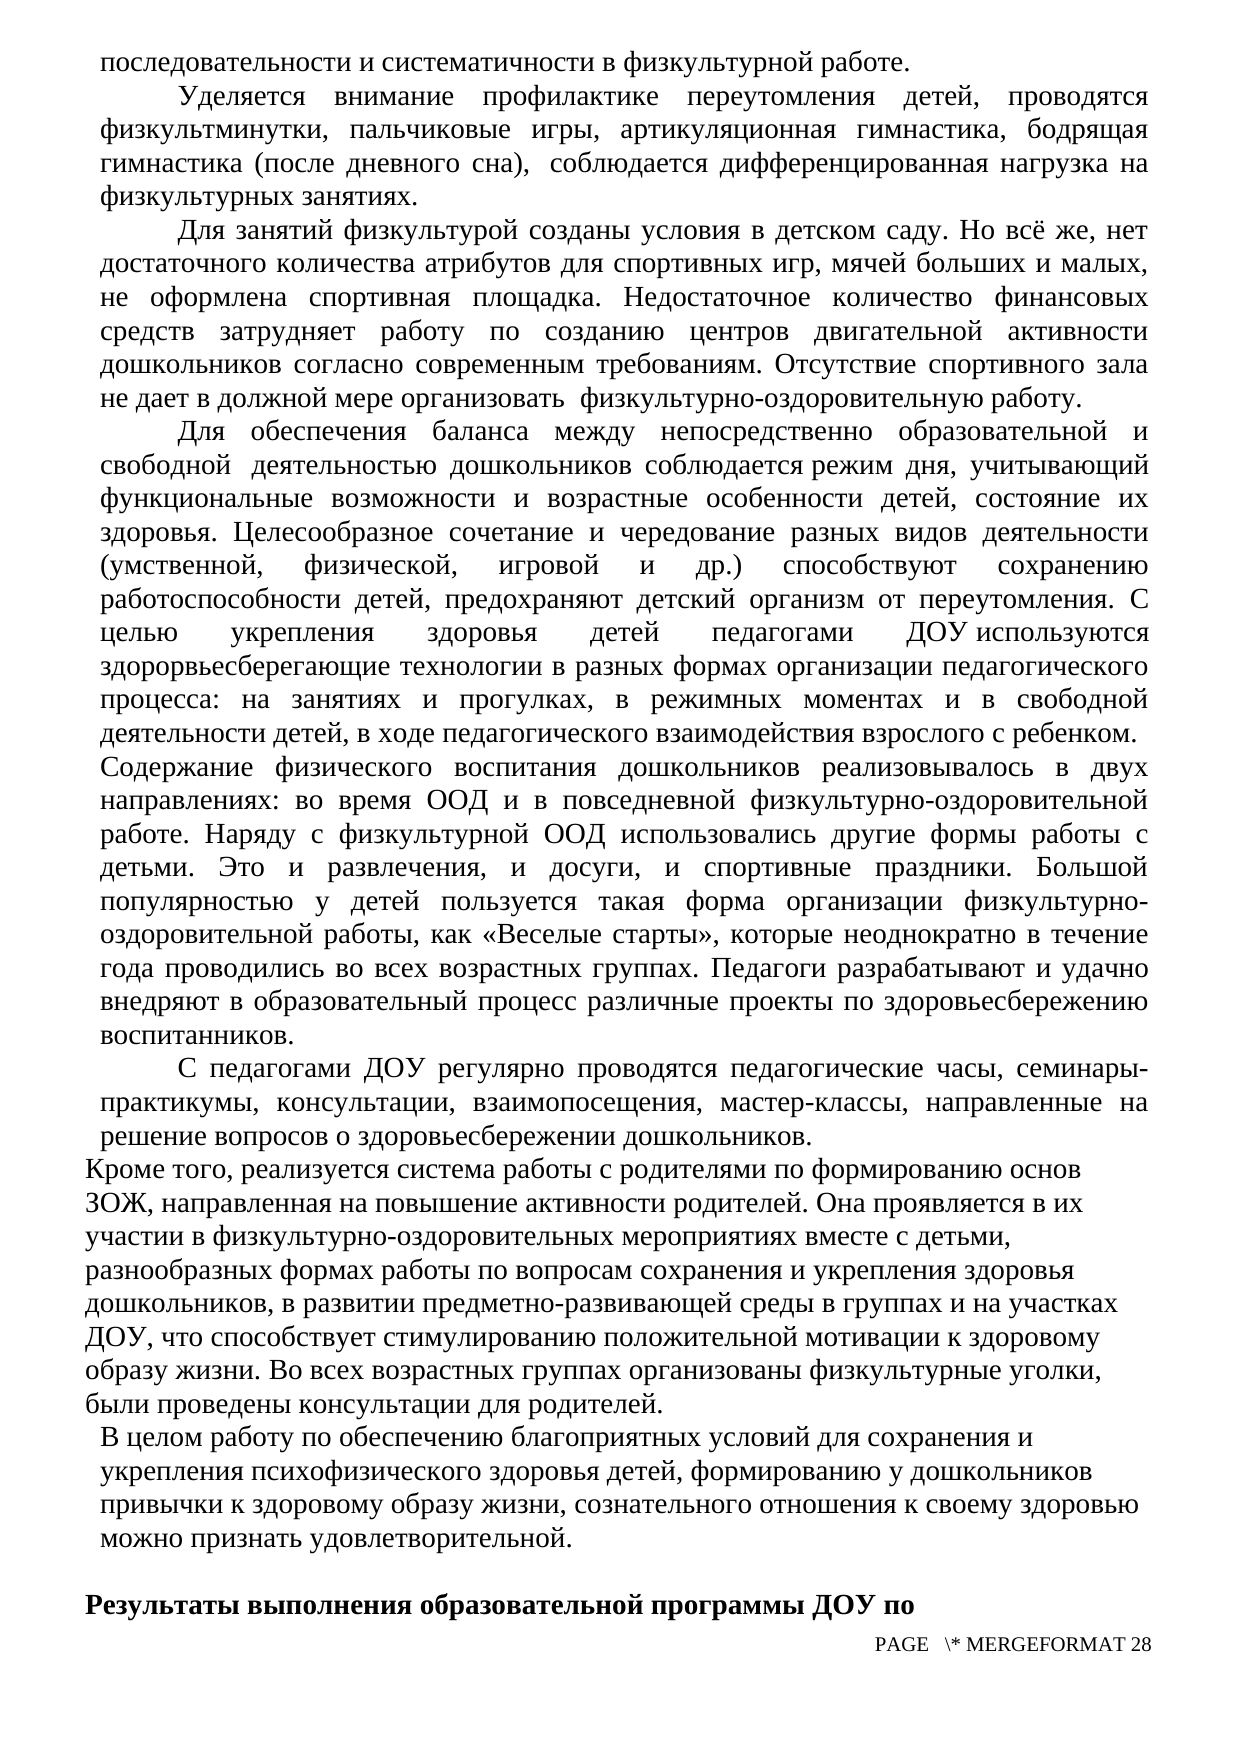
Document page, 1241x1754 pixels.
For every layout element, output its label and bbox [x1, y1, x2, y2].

table_header [74, 44, 1161, 1621]
